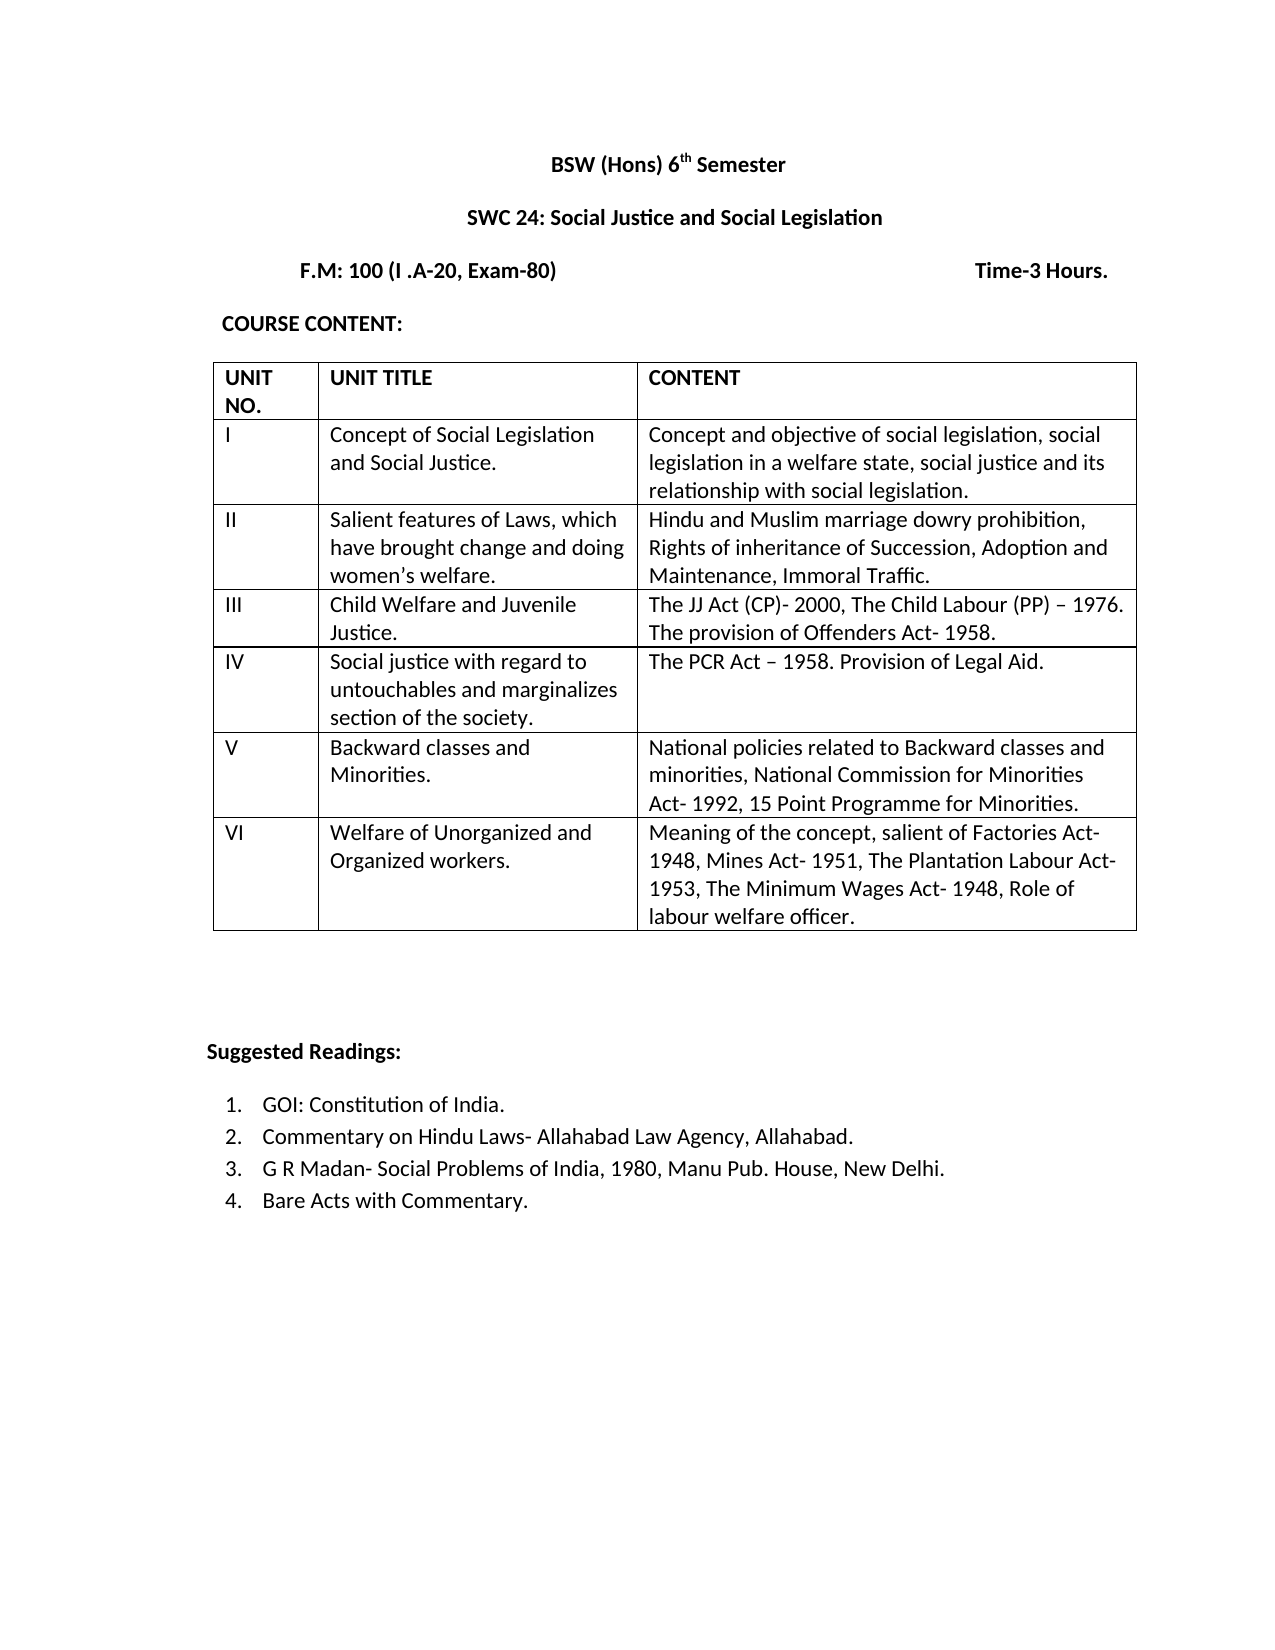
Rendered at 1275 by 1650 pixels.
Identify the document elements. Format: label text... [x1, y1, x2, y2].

table_cell IV [214, 648, 318, 732]
list G R Madan- Social Problems of India, 1980, Manu Pub. House, New Delhi. [225, 1154, 1125, 1182]
table_cell III [214, 590, 318, 646]
text BSW (Hons) 6th Semester [525, 150, 1125, 178]
list SWC 24: Social Justice and Social Legislation [225, 203, 1125, 231]
table_cell Hindu and Muslim marriage dowry prohibition, Rights of inheritance of Succession, Adoption and Maintenance, Immoral Traffic. [638, 505, 1136, 589]
table_cell Child Welfare and Juvenile Justice. [319, 590, 637, 646]
table_cell Concept and objective of social legislation, social legislation in a welfare state, social justice and its relationship with social legislation. [638, 420, 1136, 504]
text F.M: 100 (I .A-20, Exam-80) Time-3 Hours. [225, 256, 1125, 284]
table_cell Concept of Social Legislation and Social Justice. [319, 420, 637, 504]
list GOI: Constitution of India. [225, 1090, 1125, 1118]
list Commentary on Hindu Laws- Allahabad Law Agency, Allahabad. [225, 1122, 1125, 1150]
table_cell VI [214, 818, 318, 930]
table_cell I [214, 420, 318, 504]
table_header CONTENT [638, 363, 1136, 419]
table_cell Salient features of Laws, which have brought change and doing women’s welfare. [319, 505, 637, 589]
table_cell Social justice with regard to untouchables and marginalizes section of the society. [319, 648, 637, 732]
table_cell National policies related to Backward classes and minorities, National Commission for Minorities Act- 1992, 15 Point Programme for Minorities. [638, 733, 1136, 817]
table_cell Meaning of the concept, salient of Factories Act- 1948, Mines Act- 1951, The Plantation Labour Act- 1953, The Minimum Wages Act- 1948, Role of labour welfare officer. [638, 818, 1136, 930]
table_header UNIT TITLE [319, 363, 637, 419]
table_cell V [214, 733, 318, 817]
table_header UNIT NO. [214, 363, 318, 419]
list Bare Acts with Commentary. [225, 1186, 1125, 1214]
table_cell The PCR Act – 1958. Provision of Legal Aid. [638, 648, 1136, 732]
text Suggested Readings: [150, 1037, 1125, 1065]
text COURSE CONTENT: [150, 309, 1125, 337]
table_cell Backward classes and Minorities. [319, 733, 637, 817]
table_cell Welfare of Unorganized and Organized workers. [319, 818, 637, 930]
table_cell The JJ Act (CP)- 2000, The Child Labour (PP) – 1976. The provision of Offenders Act- 1958. [638, 590, 1136, 646]
table_cell II [214, 505, 318, 589]
